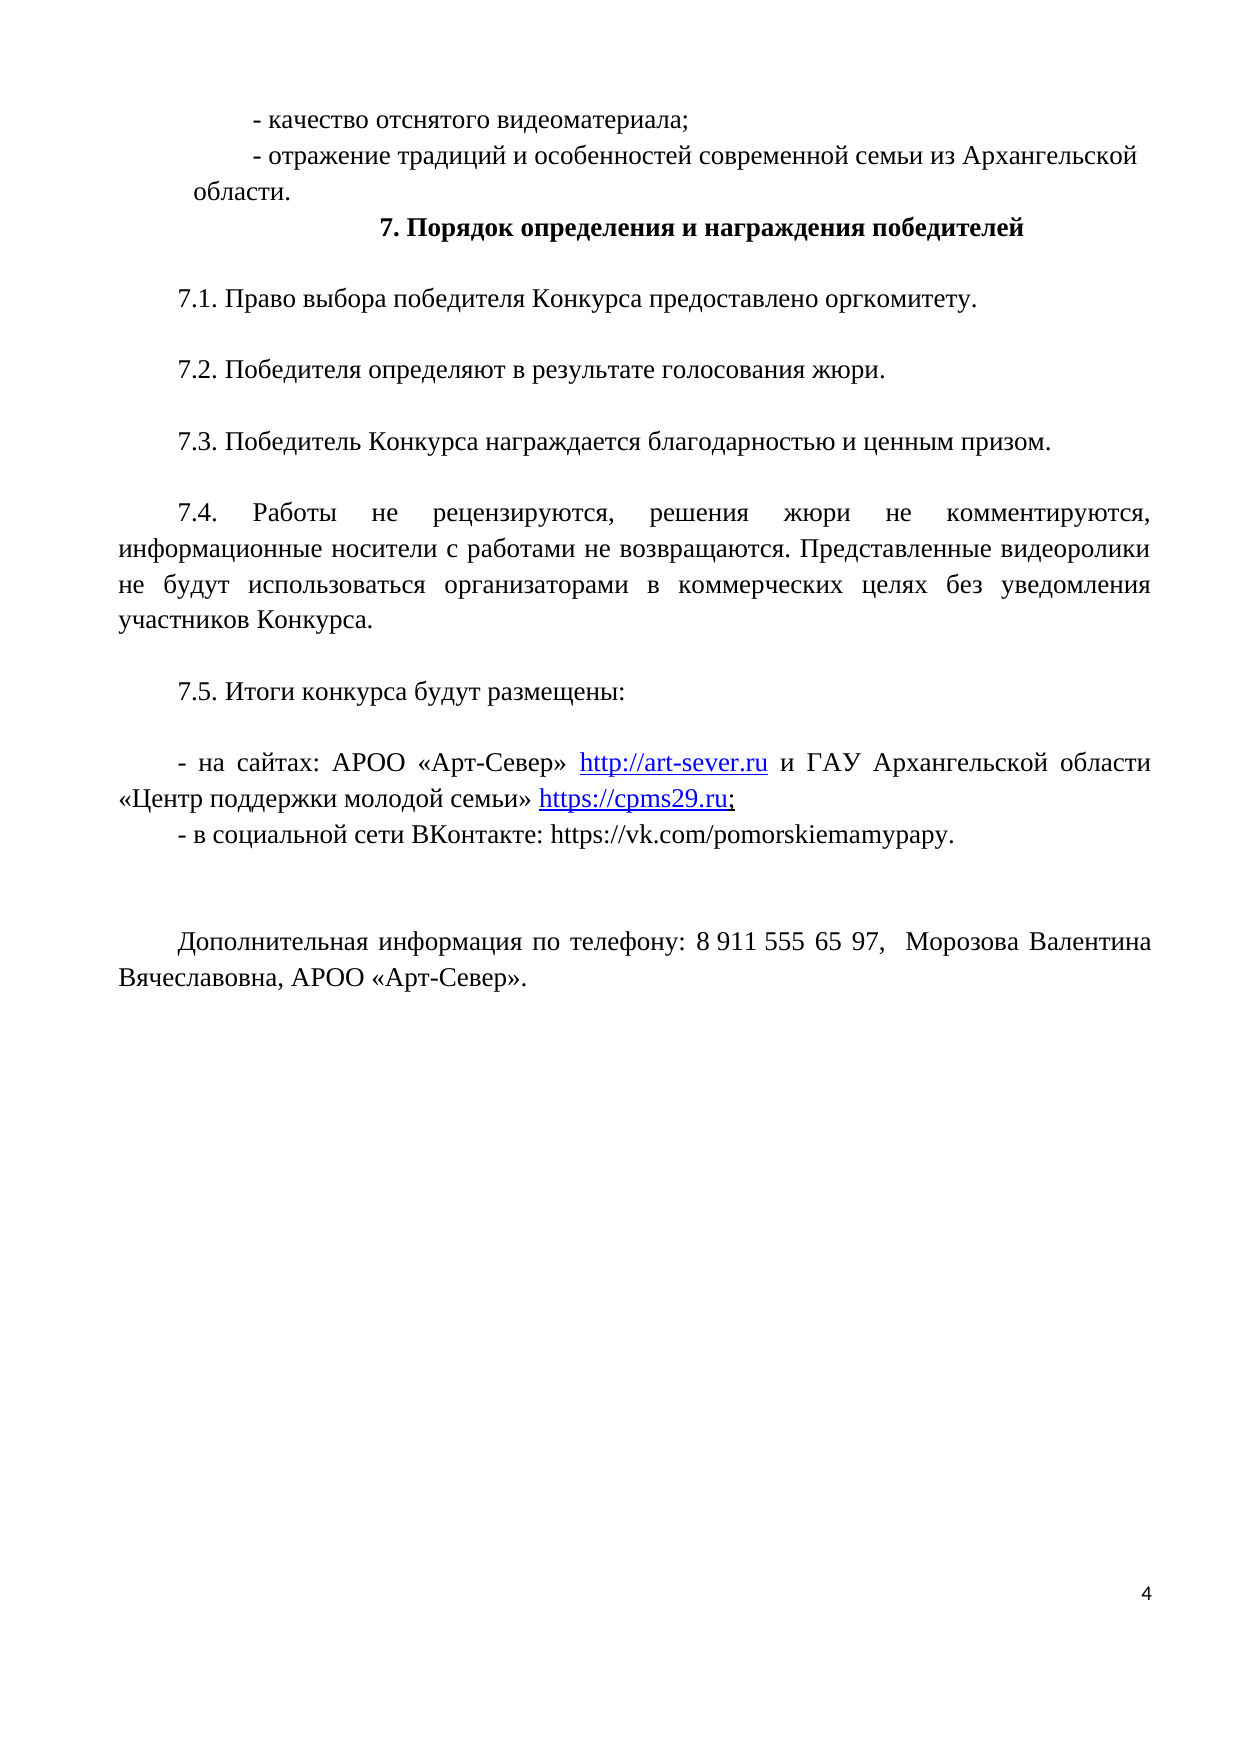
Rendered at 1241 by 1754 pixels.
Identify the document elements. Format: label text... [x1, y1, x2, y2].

text 7.5. Итоги конкурса будут размещены: [118, 675, 1152, 706]
text - на сайтах: АРОО «Арт-Север» http://art-sever.ru и ГАУ Архангельской области «Центр поддержки молодой семьи» https://cpms29.ru; [118, 747, 1152, 813]
text Дополнительная информация по телефону: 8 911 555 65 97, Морозова Валентина Вячеславовна, АРОО «Арт-Север». [118, 925, 1152, 992]
text 7.3. Победитель Конкурса награждается благодарностью и ценным призом. [118, 425, 1152, 456]
text - качество отснятого видеоматериала; [193, 103, 1152, 134]
text 7.2. Победителя определяют в результате голосования жюри. [118, 353, 1152, 385]
text 7. Порядок определения и награждения победителей [193, 211, 1152, 242]
text - отражение традиций и особенностей современной семьи из Архангельской области. [193, 139, 1152, 206]
text 7.4. Работы не рецензируются, решения жюри не комментируются, информационные носители с работами не возвращаются. Представленные видеоролики не будут использоваться организаторами в коммерческих целях без уведомления участников Конкурса. [118, 496, 1152, 635]
text 7.1. Право выбора победителя Конкурса предоставлено оргкомитету. [118, 282, 1152, 313]
text - в социальной сети ВКонтакте: https://vk.com/pomorskiemamypapy. [118, 818, 1152, 849]
